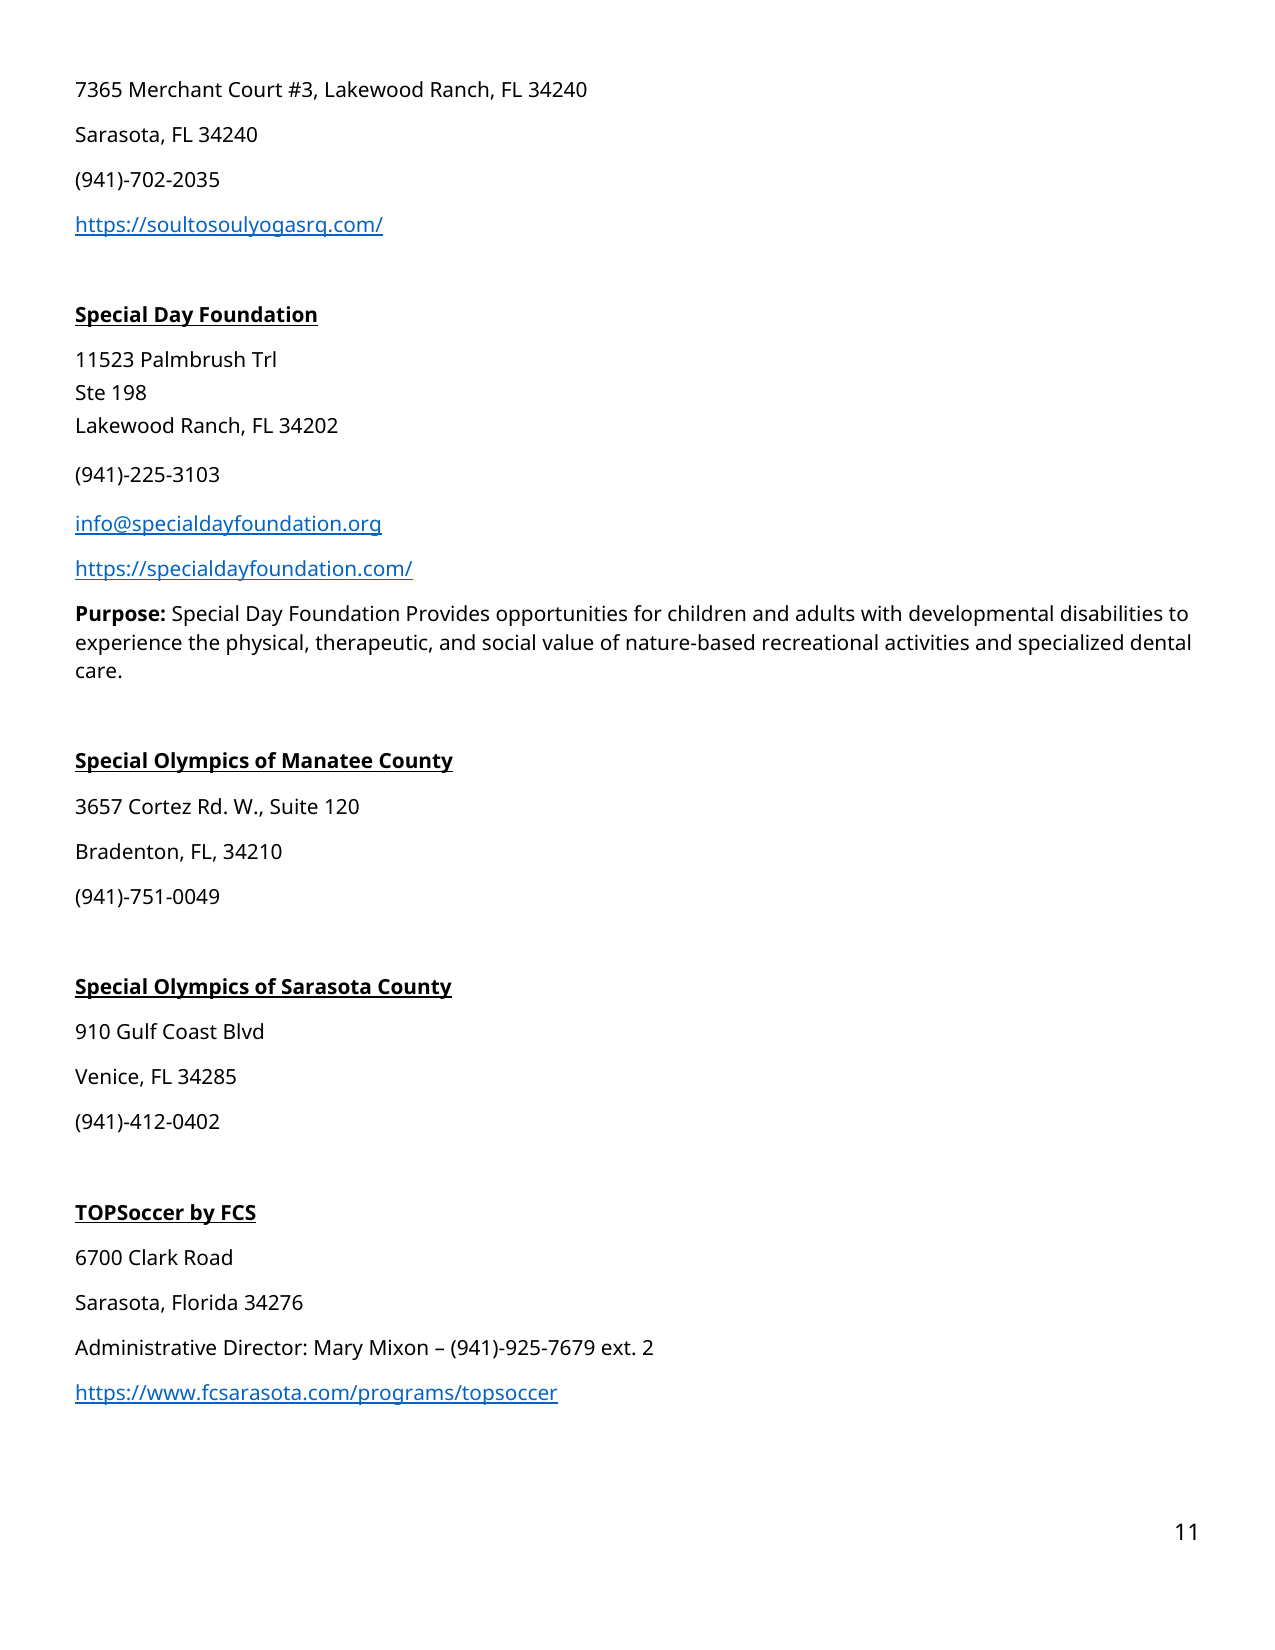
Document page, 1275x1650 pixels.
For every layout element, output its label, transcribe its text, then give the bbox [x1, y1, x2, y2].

text (941)-225-3103 [75, 460, 1200, 488]
text 7365 Merchant Court #3, Lakewood Ranch, FL 34240 [75, 75, 1200, 103]
text https://specialdayfoundation.com/ [75, 554, 1200, 583]
text Venice, FL 34285 [75, 1062, 1200, 1091]
text Sarasota, FL 34240 [75, 120, 1200, 148]
text 910 Gulf Coast Blvd [75, 1017, 1200, 1046]
text 3657 Cortez Rd. W., Suite 120 [75, 792, 1200, 820]
text (941)-751-0049 [75, 882, 1200, 910]
text Sarasota, Florida 34276 [75, 1288, 1200, 1316]
text Special Day Foundation [75, 301, 1200, 329]
text info@specialdayfoundation.org [75, 509, 1200, 538]
text Administrative Director: Mary Mixon – (941)-925-7679 ext. 2 [75, 1333, 1200, 1361]
text Purpose: Special Day Foundation Provides opportunities for children and adults with developmental disabilities to experience the physical, therapeutic, and social value of nature-based recreational activities and specialized dental care. [75, 599, 1200, 685]
text (941)-412-0402 [75, 1107, 1200, 1136]
text 11523 Palmbrush Trl Ste 198 Lakewood Ranch, FL 34202 [75, 346, 1200, 439]
text TOPSoccer by FCS [75, 1198, 1200, 1226]
text https://www.fcsarasota.com/programs/topsoccer [75, 1378, 1200, 1407]
text Bradenton, FL, 34210 [75, 837, 1200, 865]
text Special Olympics of Manatee County [75, 747, 1200, 775]
text (941)-702-2035 [75, 165, 1200, 194]
text 6700 Clark Road [75, 1243, 1200, 1271]
text https://soultosoulyogasrq.com/ [75, 210, 1200, 239]
text Special Olympics of Sarasota County [75, 972, 1200, 1001]
